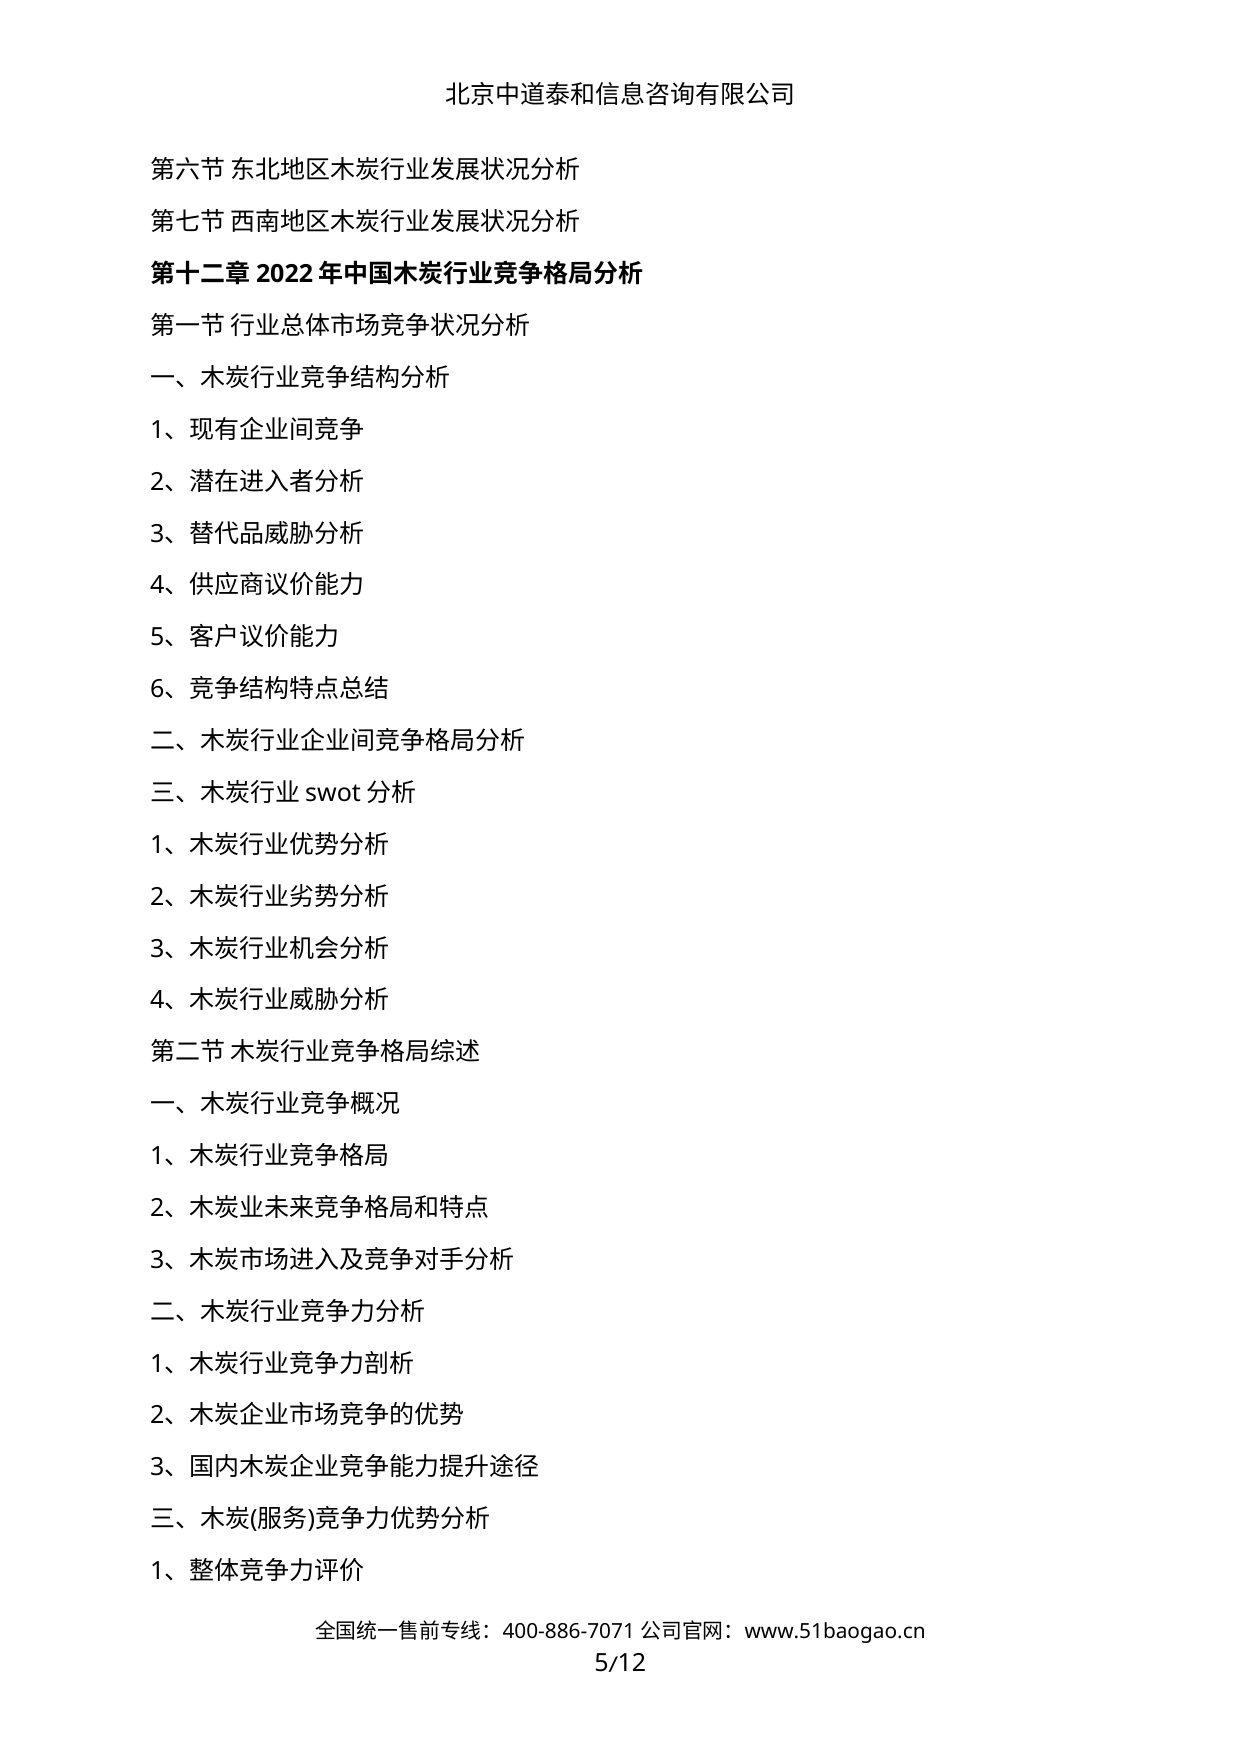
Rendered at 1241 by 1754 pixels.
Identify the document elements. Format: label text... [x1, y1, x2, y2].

text 1、木炭行业竞争格局 [150, 1136, 1090, 1172]
text 3、木炭市场进入及竞争对手分析 [150, 1239, 1090, 1276]
text 第一节 行业总体市场竞争状况分析 [150, 306, 1090, 342]
text 3、国内木炭企业竞争能力提升途径 [150, 1447, 1090, 1483]
text 二、木炭行业企业间竞争格局分析 [150, 721, 1090, 757]
text 1、木炭行业竞争力剖析 [150, 1343, 1090, 1379]
text 4、木炭行业威胁分析 [150, 980, 1090, 1016]
text 2、木炭业未来竞争格局和特点 [150, 1187, 1090, 1224]
text 4、供应商议价能力 [150, 565, 1090, 601]
text 2、木炭企业市场竞争的优势 [150, 1395, 1090, 1431]
text 6、竞争结构特点总结 [150, 669, 1090, 705]
text 2、木炭行业劣势分析 [150, 876, 1090, 912]
text 第六节 东北地区木炭行业发展状况分析 [150, 150, 1090, 186]
text 三、木炭行业swot分析 [150, 772, 1090, 809]
text 第十二章 2022年中国木炭行业竞争格局分析 [150, 254, 1090, 290]
text 3、替代品威胁分析 [150, 513, 1090, 549]
text 5、客户议价能力 [150, 617, 1090, 653]
text 1、木炭行业优势分析 [150, 824, 1090, 861]
text 1、现有企业间竞争 [150, 409, 1090, 446]
text 1、整体竞争力评价 [150, 1551, 1090, 1587]
text 一、木炭行业竞争结构分析 [150, 357, 1090, 394]
text 第二节 木炭行业竞争格局综述 [150, 1032, 1090, 1068]
text 3、木炭行业机会分析 [150, 928, 1090, 964]
text 一、木炭行业竞争概况 [150, 1084, 1090, 1120]
text 三、木炭(服务)竞争力优势分析 [150, 1499, 1090, 1535]
text 第七节 西南地区木炭行业发展状况分析 [150, 202, 1090, 238]
text 二、木炭行业竞争力分析 [150, 1291, 1090, 1327]
text 2、潜在进入者分析 [150, 461, 1090, 497]
